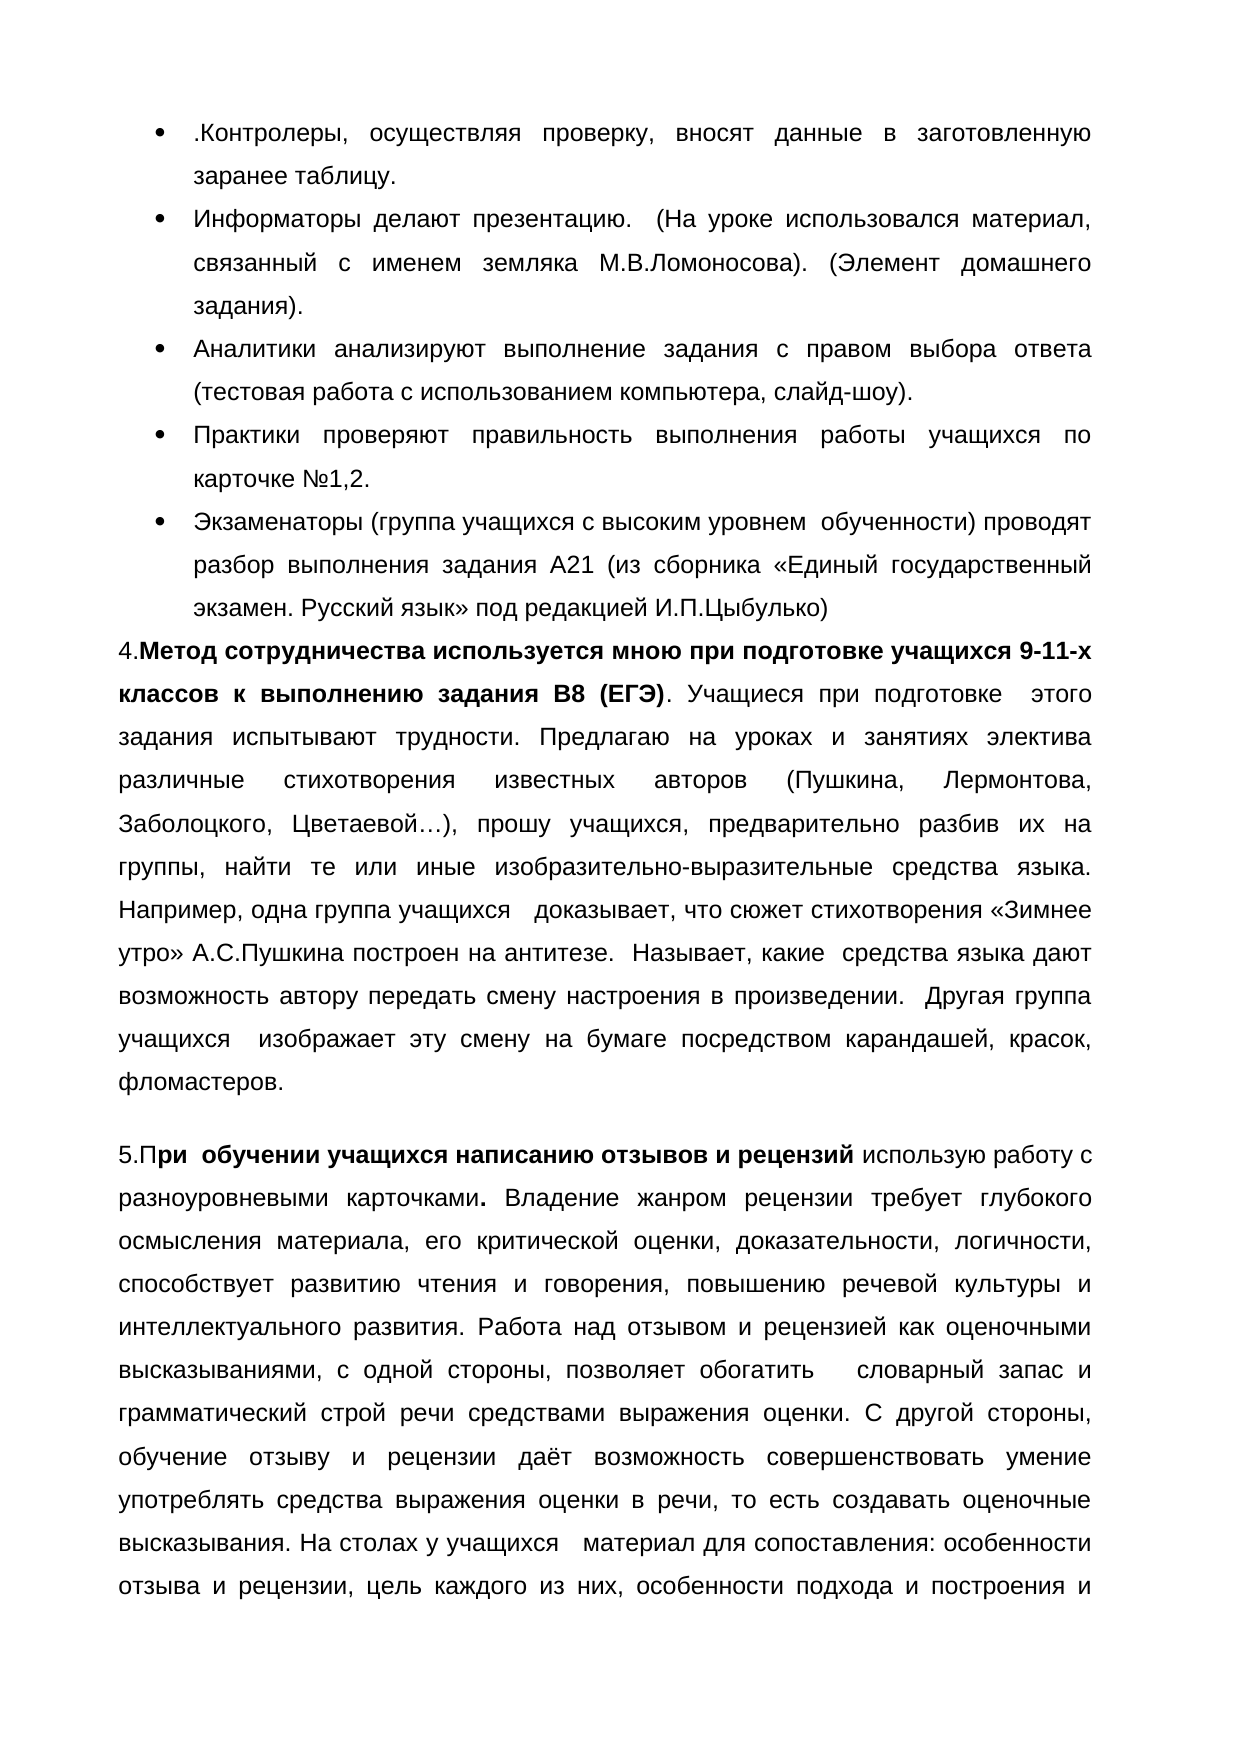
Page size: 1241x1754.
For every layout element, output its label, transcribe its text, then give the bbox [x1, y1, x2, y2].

list Экзаменаторы (группа учащихся с высоким уровнем обученности) проводят разбор выполнения задания А21 (из сборника «Единый государственный экзамен. Русский язык» под редакцией И.П.Цыбулько) [156, 507, 1093, 622]
list Практики проверяют правильность выполнения работы учащихся по карточке №1,2. [156, 420, 1093, 492]
list Аналитики анализируют выполнение задания с правом выбора ответа (тестовая работа с использованием компьютера, слайд-шоу). [156, 334, 1093, 406]
list .Контролеры, осуществляя проверку, вносят данные в заготовленную заранее таблицу. [156, 118, 1093, 190]
list Информаторы делают презентацию. (На уроке использовался материал, связанный с именем земляка М.В.Ломоносова). (Элемент домашнего задания). [156, 204, 1093, 319]
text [118, 1140, 1093, 1600]
text 4.Метод сотрудничества используется мною при подготовке учащихся 9-11-х классов к выполнению задания В8 (ЕГЭ). Учащиеся при подготовке этого задания испытывают трудности. Предлагаю на уроках и занятиях электива различные стихотворения известных авторов (Пушкина, Лермонтова, Заболоцкого, Цветаевой…), прошу учащихся, предварительно разбив их на группы, найти те или иные изобразительно-выразительные средства языка. Например, одна группа учащихся доказывает, что сюжет стихотворения «Зимнее утро» А.С.Пушкина построен на антитезе. Называет, какие средства языка дают возможность автору передать смену настроения в произведении. Другая группа учащихся изображает эту смену на бумаге посредством карандашей, красок, фломастеров. [118, 636, 1093, 1096]
